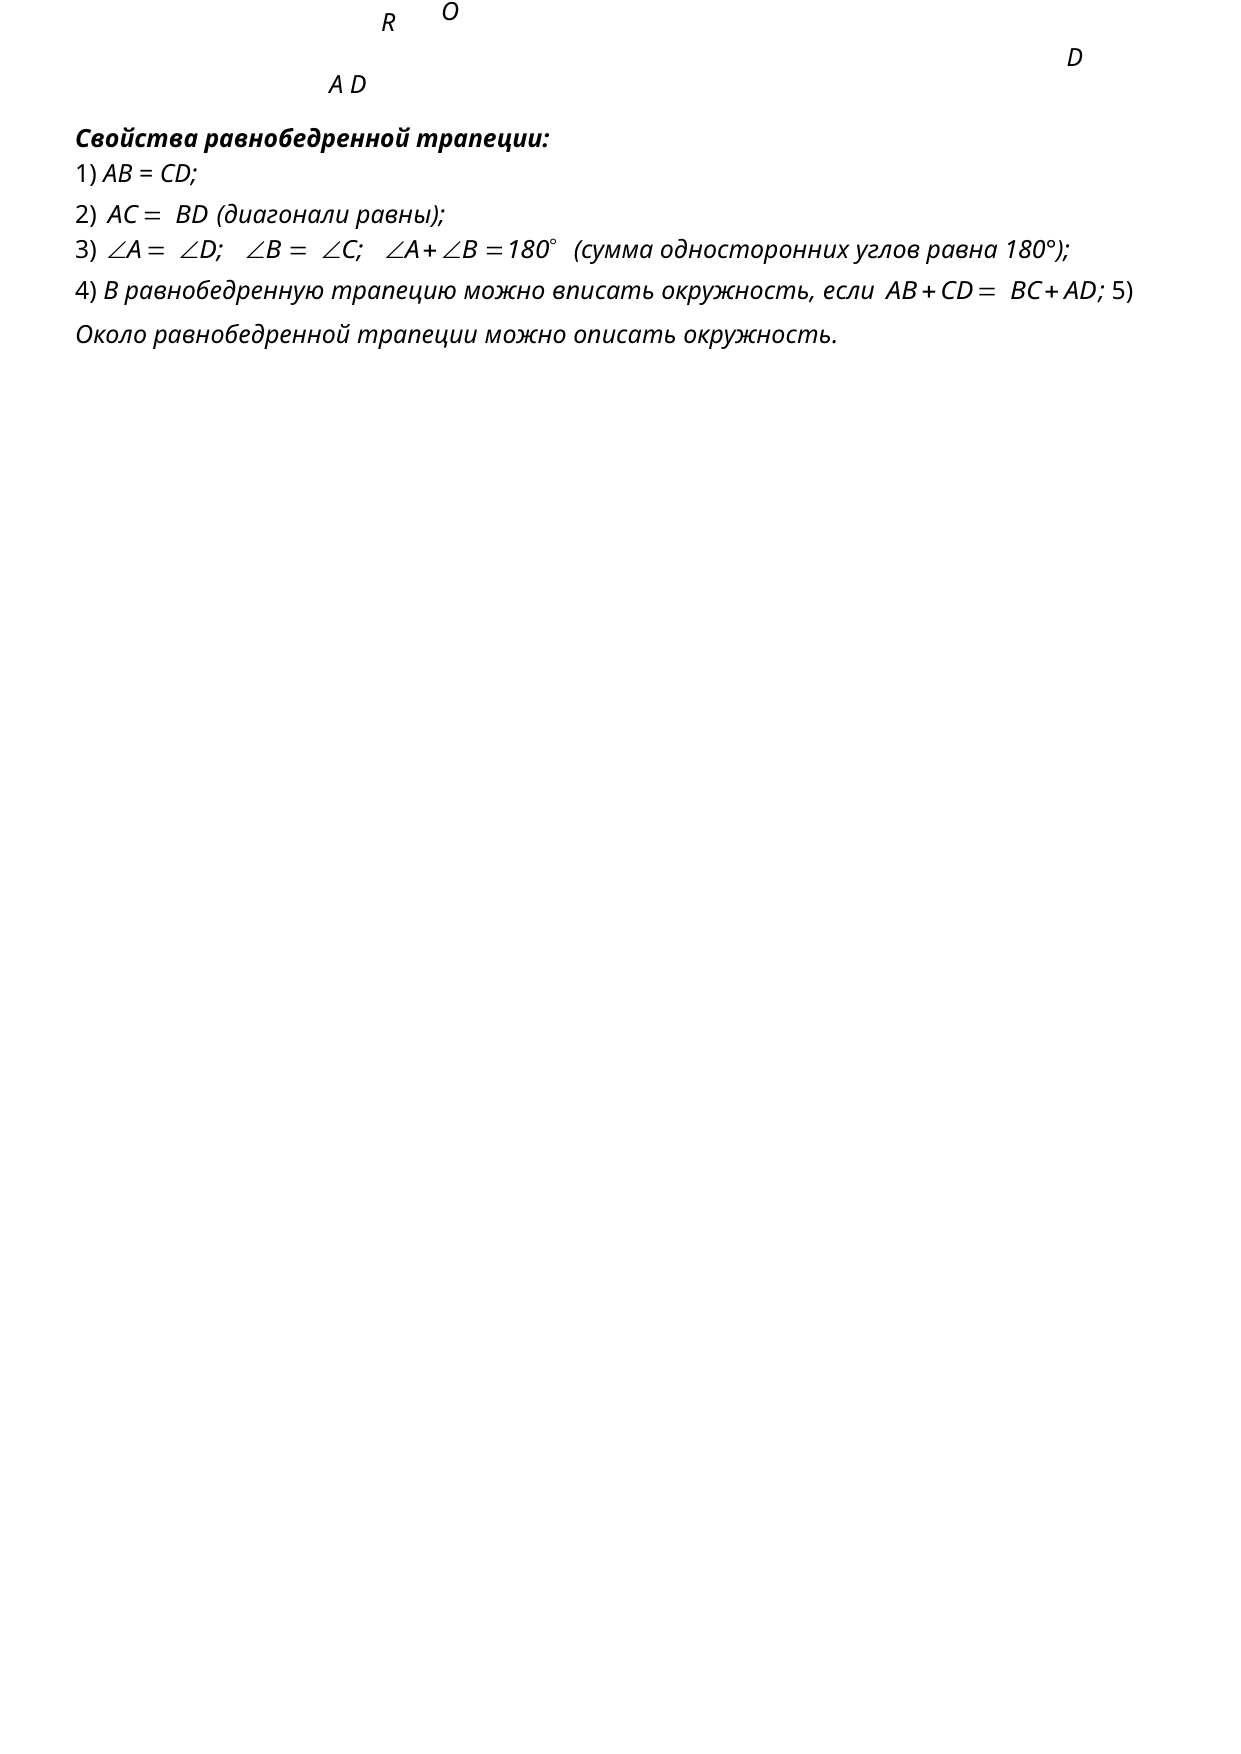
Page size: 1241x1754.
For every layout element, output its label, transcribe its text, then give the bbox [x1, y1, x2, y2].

text D [1066, 39, 1171, 73]
text Свойства равнобедренной трапеции: 1) AB = CD; [75, 121, 570, 189]
text r O R O [78, 14, 602, 67]
text 3) АD; В C; AB 180(сумма односторонних углов равна 180°); [75, 232, 1171, 266]
text A D [211, 67, 492, 101]
text 2) ACBD (диагонали равны); [75, 197, 1171, 231]
text 4) В равнобедренную трапецию можно вписать окружность, если ABСDBCAD; 5) Около равнобедренной трапеции можно описать окружность. [75, 273, 1160, 351]
